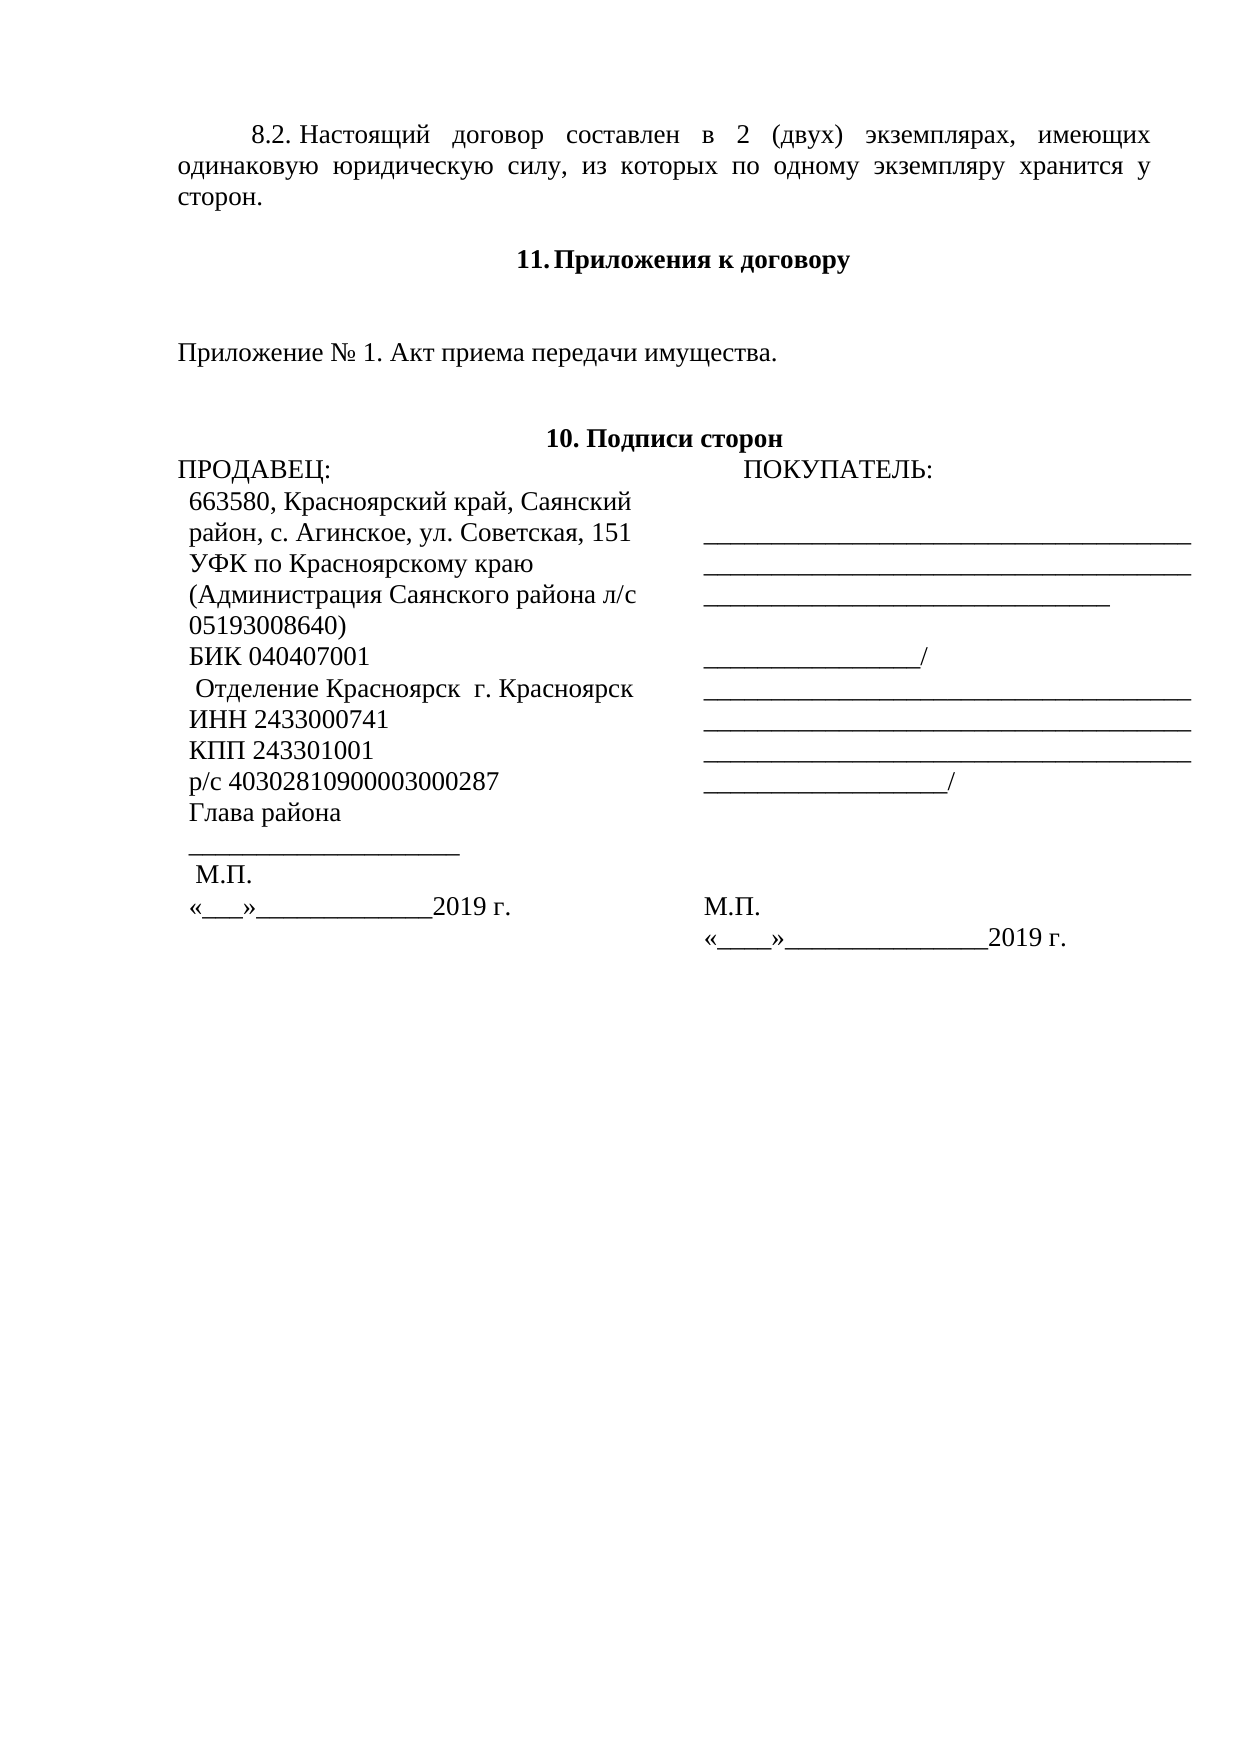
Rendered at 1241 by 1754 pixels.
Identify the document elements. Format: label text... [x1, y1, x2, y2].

list Приложения к договору [215, 243, 1152, 274]
text ПРОДАВЕЦ: ПОКУПАТЕЛЬ: [177, 454, 1152, 485]
list Настоящий договор составлен в 2 (двух) экземплярах, имеющих одинаковую юридическую силу, из которых по одному экземпляру хранится у сторон. [177, 118, 1152, 212]
table_header 663580, Красноярский край, Саянский район, с. Агинское, ул. Советская, 151 УФК по Красноярскому краю (Администрация Саянского района л/c 05193008640) БИК 040407001 Отделение Красноярск г. Красноярск ИНН 2433000741 КПП 243301001 р/c 40302810900003000287 Глава района ____________________ М.П. «___»_____________2019 г. [177, 485, 692, 952]
text Приложение № 1. Акт приема передачи имущества. [177, 336, 1152, 367]
text 10. Подписи сторон [177, 422, 1152, 454]
table_header ____________________________________ ____________________________________ ______________________________ ________________/______________________________________________________________________________________________________________________________/ М.П. «____»_______________2019 г. [692, 485, 1202, 952]
